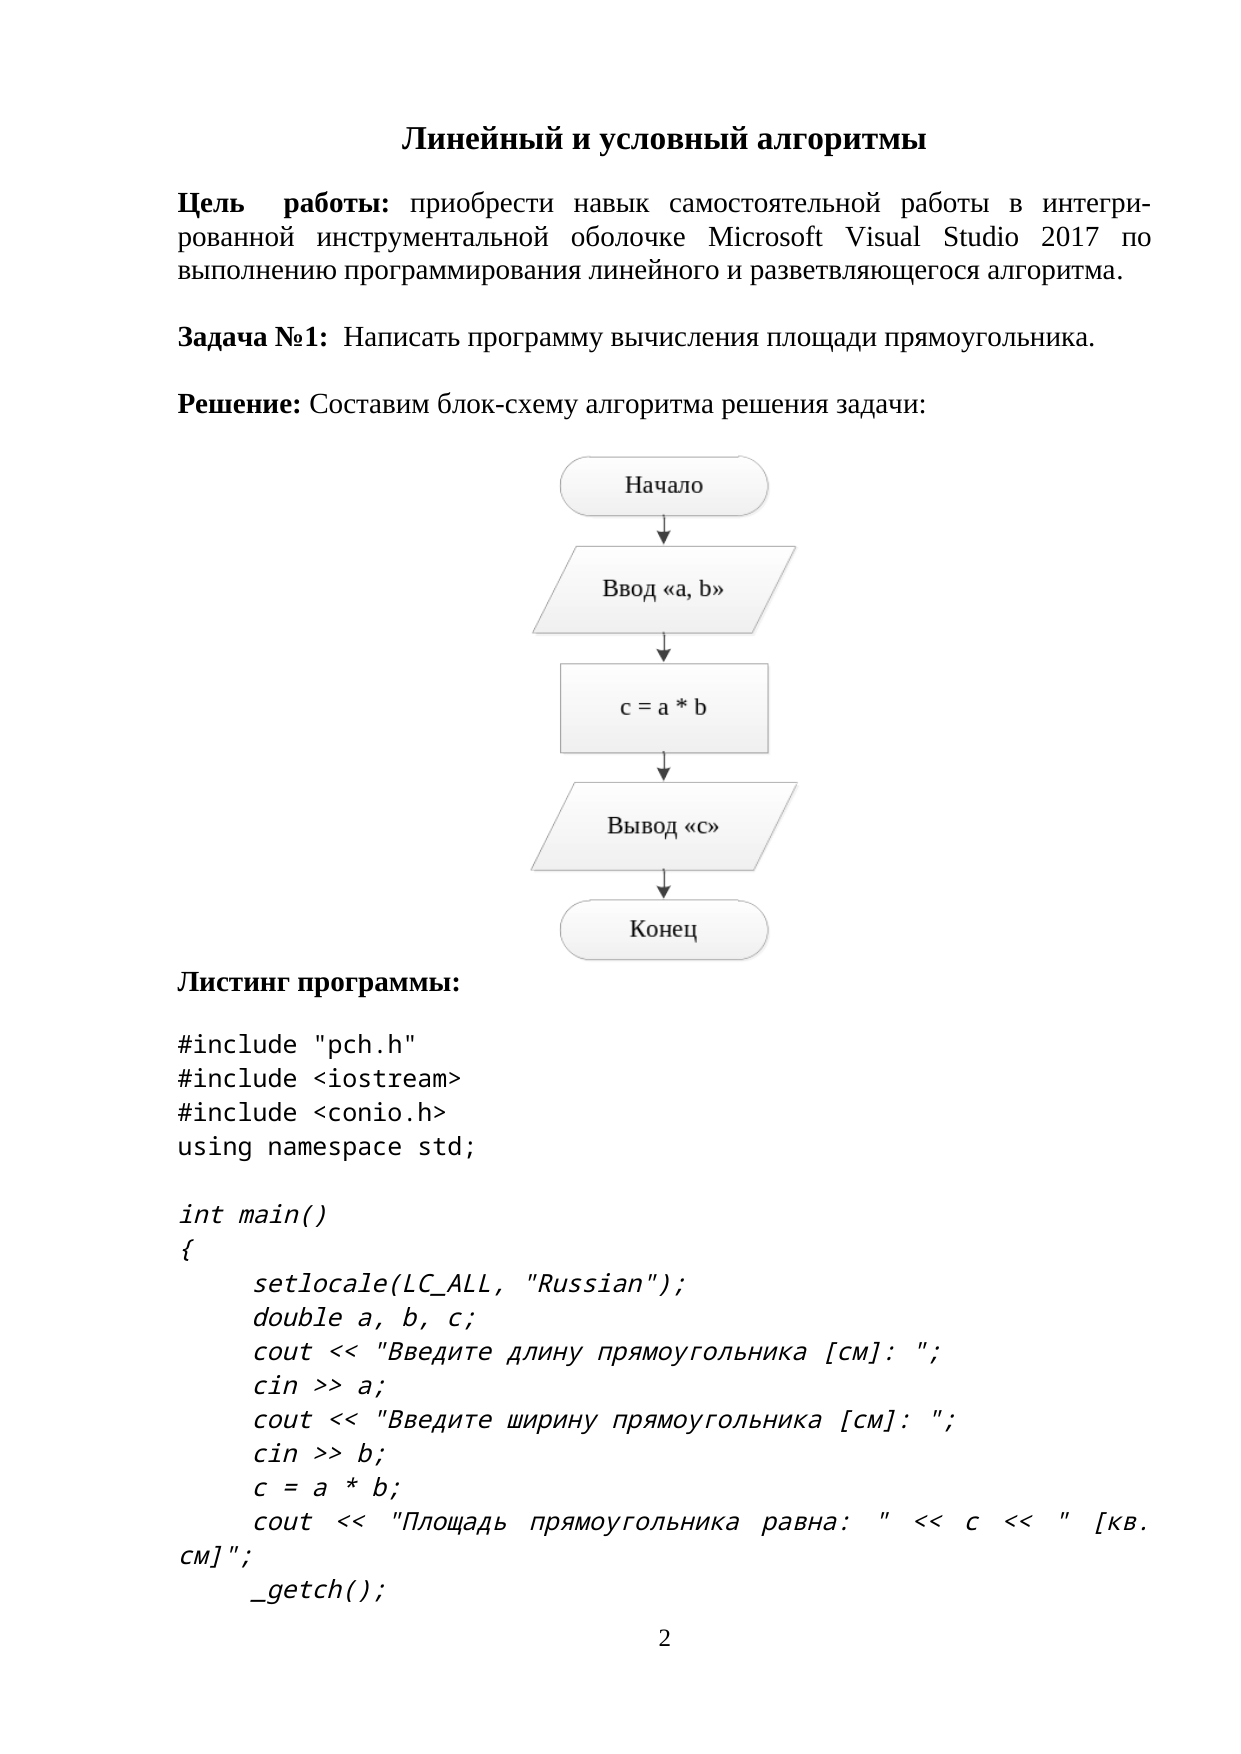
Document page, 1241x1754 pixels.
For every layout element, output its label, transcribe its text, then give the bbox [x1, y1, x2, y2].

text Линейный и условный алгоритмы [177, 118, 1152, 156]
text Задача №1: Написать программу вычисления площади прямоугольника. [177, 319, 1152, 353]
text _getch(); [177, 1572, 1152, 1606]
text #include <iostream> [177, 1061, 1152, 1095]
text Цель работы: приобрести навык самостоятельной работы в интегри-рованной инструментальной оболочке Microsoft Visual Studio 2017 по выполнению программирования линейного и разветвляющегося алгоритма. [177, 185, 1152, 286]
text #include "pch.h" [177, 1027, 1152, 1061]
text cout << "Введите ширину прямоугольника [см]: "; [177, 1401, 1152, 1436]
text using namespace std; [177, 1129, 1152, 1163]
text double a, b, c; [177, 1299, 1152, 1333]
text cin >> a; [177, 1367, 1152, 1401]
text Листинг программы: [177, 964, 1152, 998]
text int main() [177, 1197, 1152, 1231]
text #include <conio.h> [177, 1095, 1152, 1129]
text cin >> b; [177, 1436, 1152, 1469]
text c = a * b; [177, 1469, 1152, 1504]
text Решение: Составим блок-схему алгоритма решения задачи: [177, 386, 1152, 420]
text setlocale(LC_ALL, "Russian"); [177, 1265, 1152, 1299]
text cout << "Площадь прямоугольника равна: " << c << " [кв. см]"; [177, 1504, 1152, 1572]
text { [177, 1231, 1152, 1265]
text cout << "Введите длину прямоугольника [см]: "; [177, 1333, 1152, 1367]
